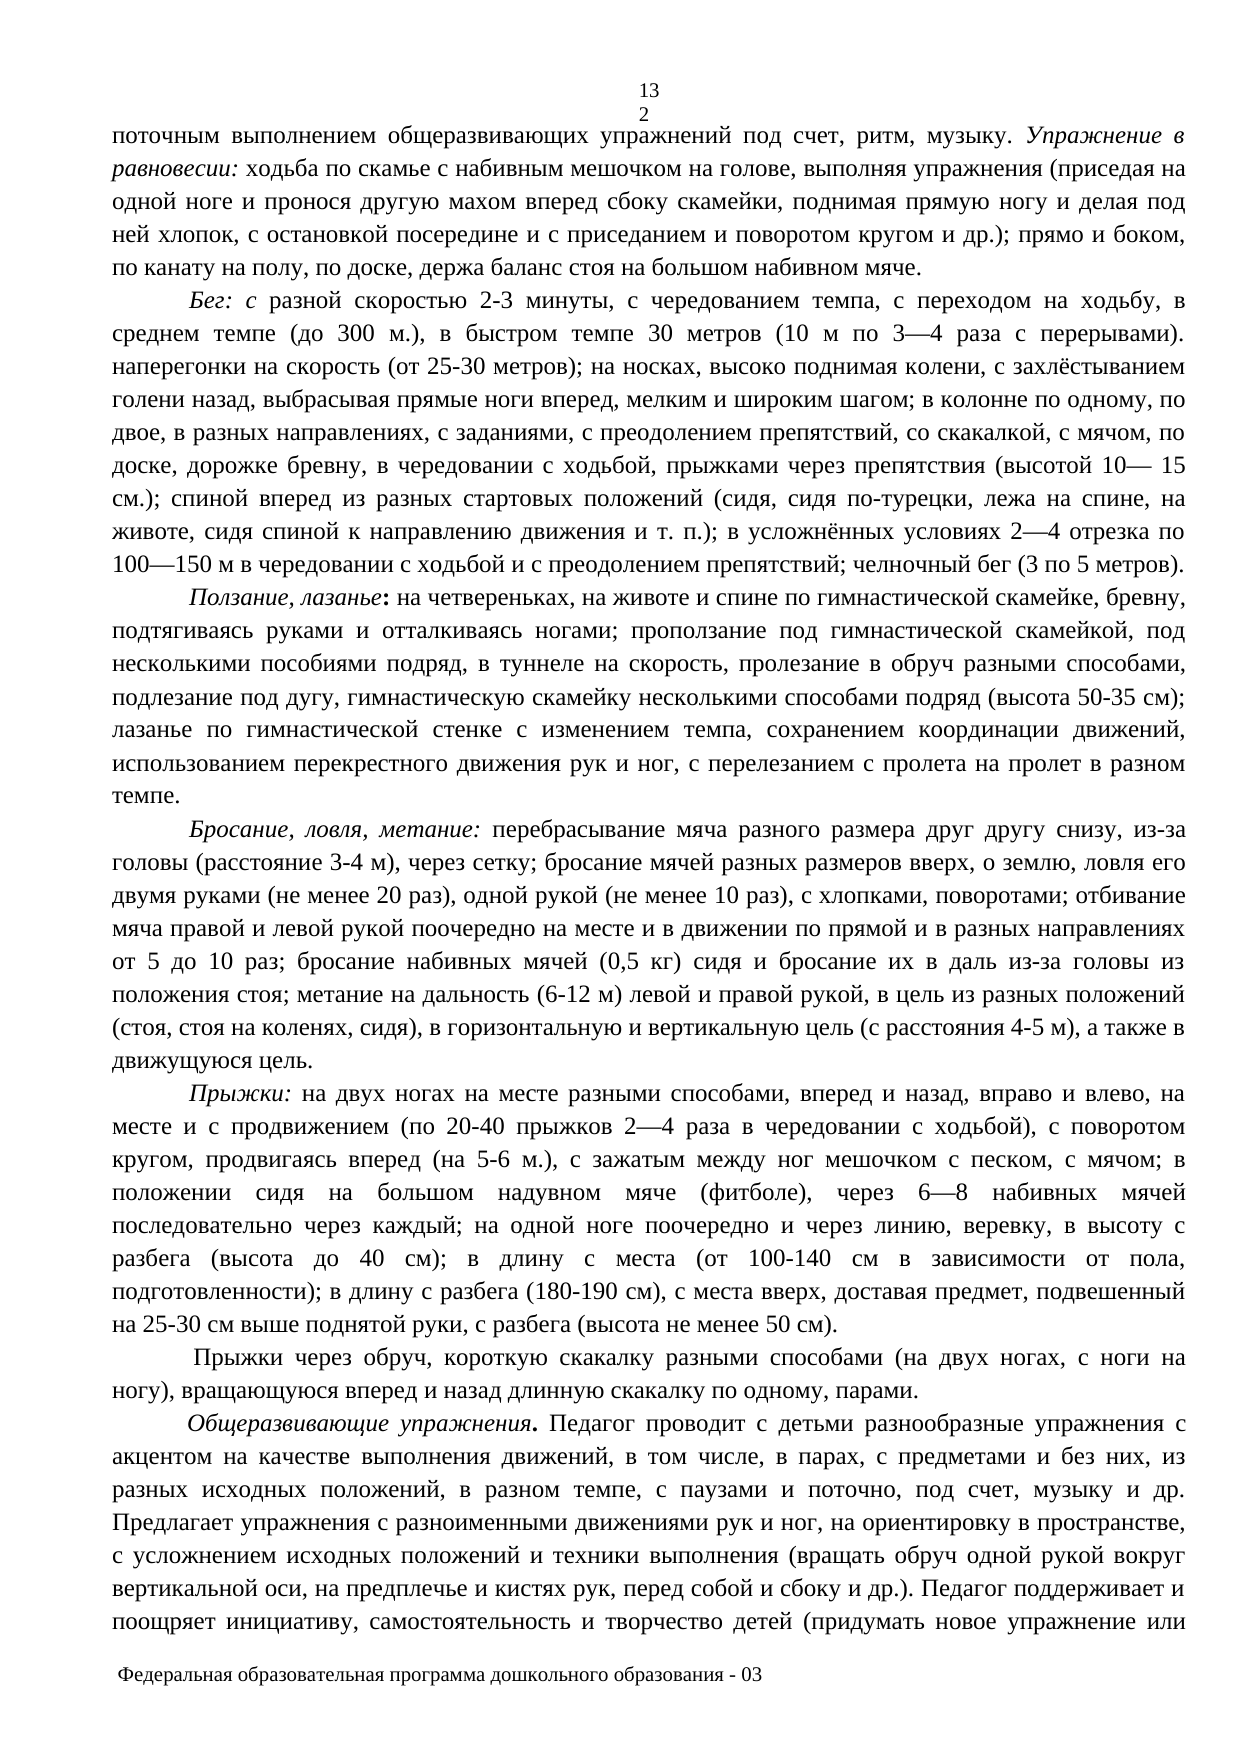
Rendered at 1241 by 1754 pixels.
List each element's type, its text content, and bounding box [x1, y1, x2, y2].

text Ползание, лазанье: на четвереньках, на животе и спине по гимнастической скамейке, бревну, подтягиваясь руками и отталкиваясь ногами; проползание под гимнастической скамейкой, под несколькими пособиями подряд, в туннеле на скорость, пролезание в обруч разными способами, подлезание под дугу, гимнастическую скамейку несколькими способами подряд (высота 50-35 см); лазанье по гимнастической стенке с изменением темпа, сохранением координации движений, использованием перекрестного движения рук и ног, с перелезанием с пролета на пролет в разном темпе. [112, 582, 1187, 809]
text Бег: с разной скоростью 2-3 минуты, с чередованием темпа, с переходом на ходьбу, в среднем темпе (до 300 м.), в быстром темпе 30 метров (10 м по 3—4 раза с перерывами). наперегонки на скорость (от 25-30 метров); на носках, высоко поднимая колени, с захлёстыванием голени назад, выбрасывая прямые ноги вперед, мелким и широким шагом; в колонне по одному, по двое, в разных направлениях, с заданиями, с преодолением препятствий, со скакалкой, с мячом, по доске, дорожке бревну, в чередовании с ходьбой, прыжками через препятствия (высотой 10— 15 см.); спиной вперед из разных стартовых положений (сидя, сидя по-турецки, лежа на спине, на животе, сидя спиной к направлению движения и т. п.); в усложнённых условиях 2—4 отрезка по 100—150 м в чередовании с ходьбой и с преодолением препятствий; челночный бег (3 по 5 метров). [112, 285, 1187, 578]
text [112, 120, 1187, 281]
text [112, 1408, 1187, 1635]
text Прыжки через обруч, короткую скакалку разными способами (на двух ногах, с ноги на ногу), вращающуюся вперед и назад длинную скакалку по одному, парами. [112, 1342, 1187, 1404]
text Бросание, ловля, метание: перебрасывание мяча разного размера друг другу снизу, из-за головы (расстояние 3-4 м), через сетку; бросание мячей разных размеров вверх, о землю, ловля его двумя руками (не менее 20 раз), одной рукой (не менее 10 раз), с хлопками, поворотами; отбивание мяча правой и левой рукой поочередно на месте и в движении по прямой и в разных направлениях от 5 до 10 раз; бросание набивных мячей (0,5 кг) сидя и бросание их в даль из-за головы из положения стоя; метание на дальность (6-12 м) левой и правой рукой, в цель из разных положений (стоя, стоя на коленях, сидя), в горизонтальную и вертикальную цель (с расстояния 4-5 м), а также в движущуюся цель. [112, 814, 1187, 1073]
text Прыжки: на двух ногах на месте разными способами, вперед и назад, вправо и влево, на месте и с продвижением (по 20-40 прыжков 2—4 раза в чередовании с ходьбой), с поворотом кругом, продвигаясь вперед (на 5-6 м.), с зажатым между ног мешочком с песком, с мячом; в положении сидя на большом надувном мяче (фитболе), через 6—8 набивных мячей последовательно через каждый; на одной ноге поочередно и через линию, веревку, в высоту с разбега (высота до 40 см); в длину с места (от 100-140 см в зависимости от пола, подготовленности); в длину с разбега (180-190 см), с места вверх, доставая предмет, подвешенный на 25-30 см выше поднятой руки, с разбега (высота не менее 50 см). [112, 1078, 1187, 1338]
